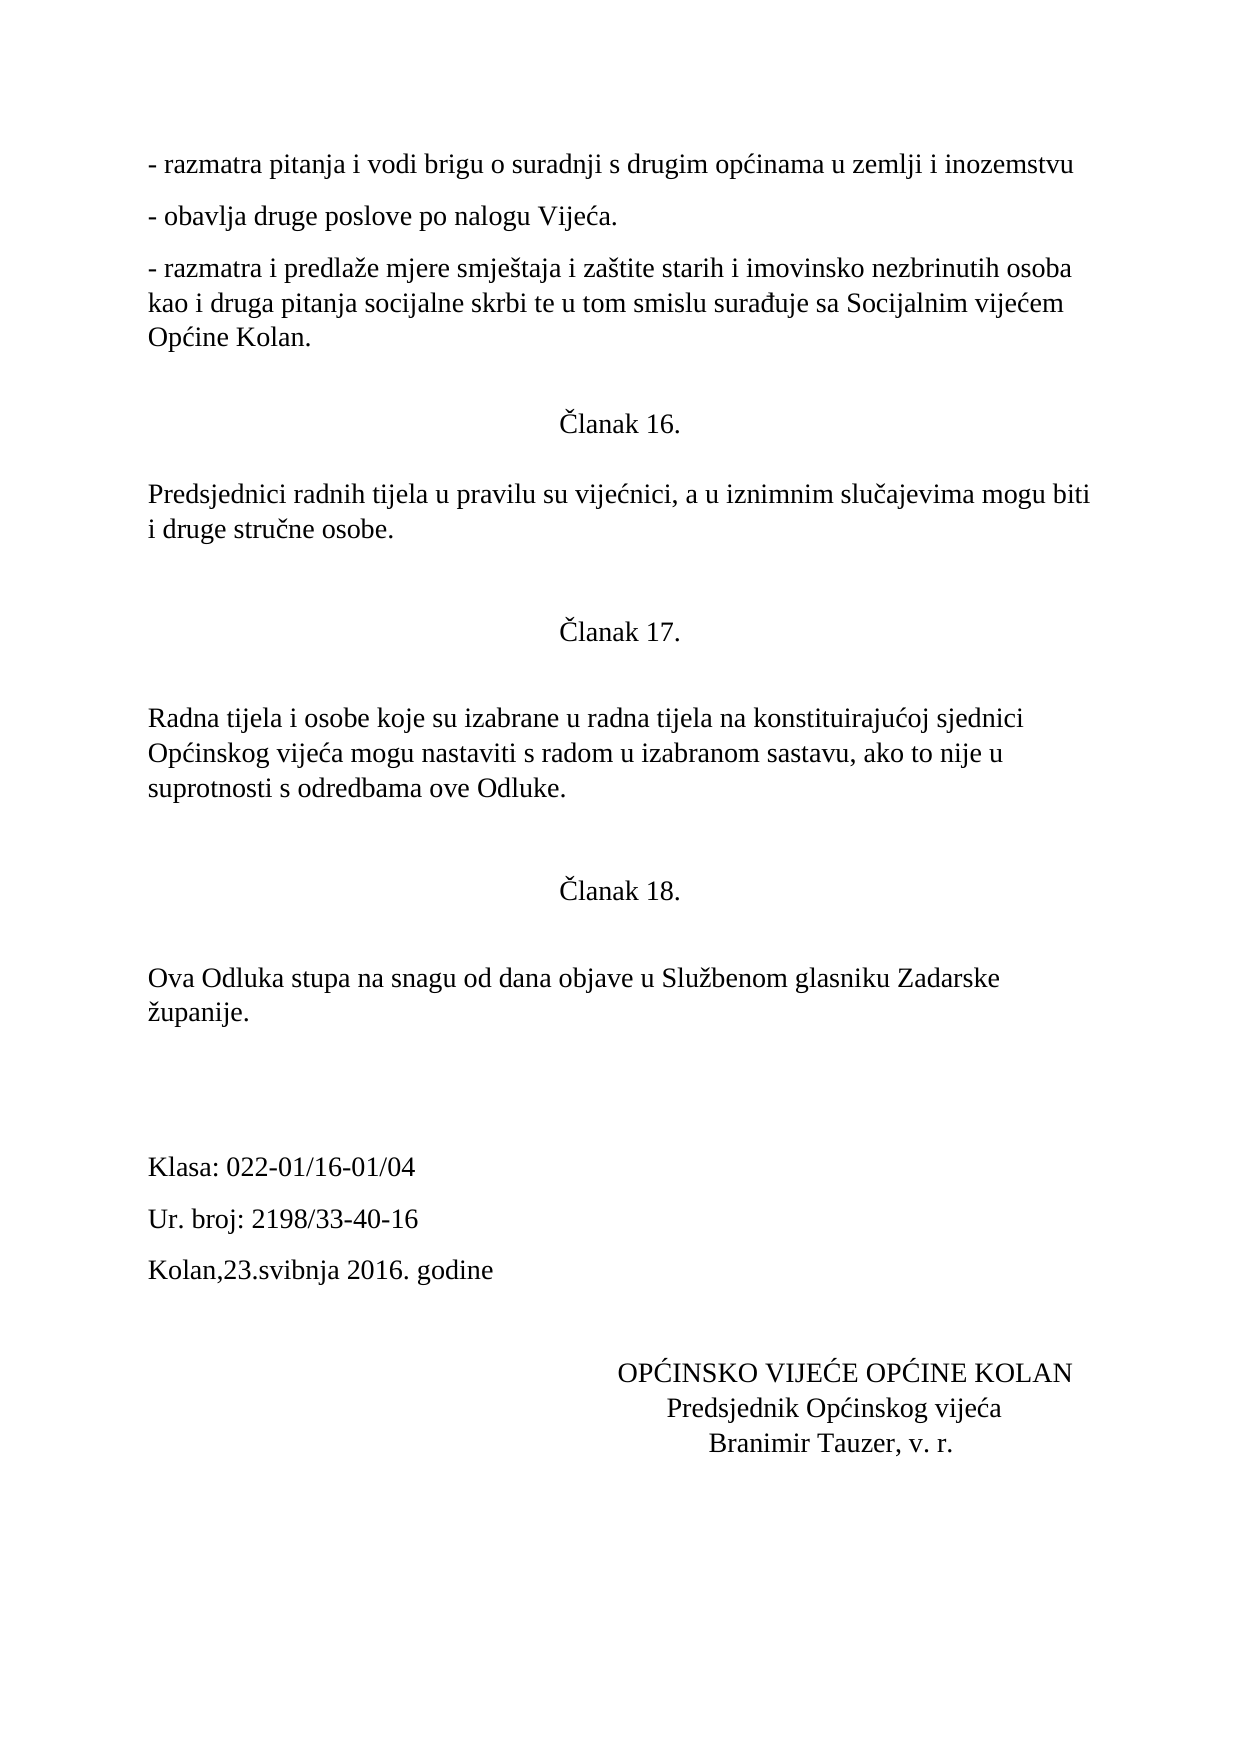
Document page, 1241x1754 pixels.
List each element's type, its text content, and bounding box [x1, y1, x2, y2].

text - razmatra pitanja i vodi brigu o suradnji s drugim općinama u zemlji i inozemstvu [148, 148, 1093, 180]
text Članak 18. [148, 874, 1093, 907]
text - razmatra i predlaže mjere smještaja i zaštite starih i imovinsko nezbrinutih osoba kao i druga pitanja socijalne skrbi te u tom smislu surađuje sa Socijalnim vijećem Općine Kolan. [148, 251, 1093, 353]
text - obavlja druge poslove po nalogu Vijeća. [148, 199, 1093, 232]
text Predsjednici radnih tijela u pravilu su vijećnici, a u iznimnim slučajevima mogu biti i druge stručne osobe. [148, 477, 1093, 544]
text OPĆINSKO VIJEĆE OPĆINE KOLAN [148, 1356, 1093, 1389]
text Članak 17. [148, 615, 1093, 647]
text Predsjednik Općinskog vijeća [148, 1391, 1093, 1424]
text Ova Odluka stupa na snagu od dana objave u Službenom glasniku Zadarske županije. [148, 961, 1093, 1028]
text Radna tijela i osobe koje su izabrane u radna tijela na konstituirajućoj sjednici Općinskog vijeća mogu nastaviti s radom u izabranom sastavu, ako to nije u suprotnosti s odredbama ove Odluke. [148, 701, 1093, 803]
text Ur. broj: 2198/33-40-16 [148, 1202, 1093, 1234]
text Branimir Tauzer, v. r. [148, 1426, 1093, 1459]
text Klasa: 022-01/16-01/04 [148, 1150, 1093, 1183]
text Kolan,23.svibnja 2016. godine [148, 1253, 1093, 1286]
text Članak 16. [148, 407, 1093, 439]
